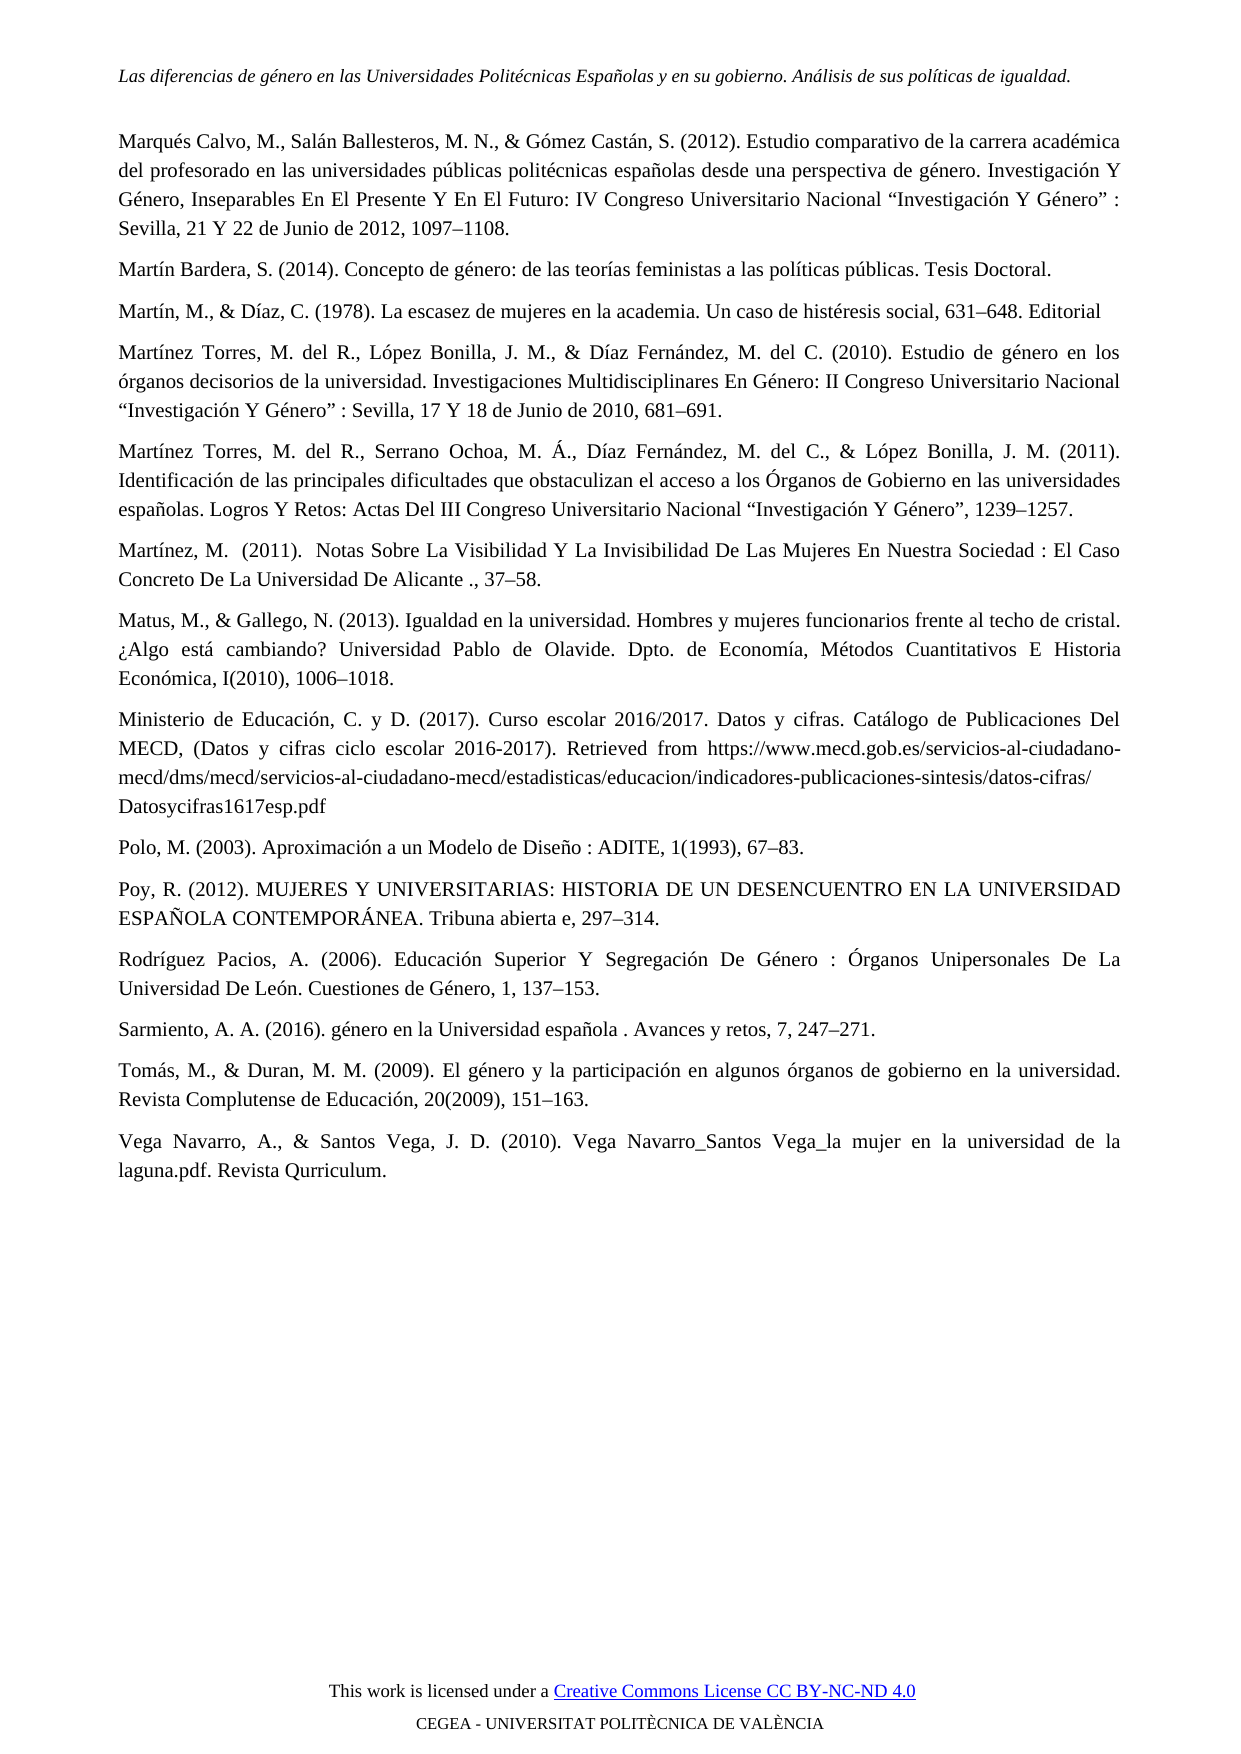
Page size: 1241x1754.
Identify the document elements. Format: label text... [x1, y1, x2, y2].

text Matus, M., & Gallego, N. (2013). Igualdad en la universidad. Hombres y mujeres funcionarios frente al techo de cristal. ¿Algo está cambiando? Universidad Pablo de Olavide. Dpto. de Economía, Métodos Cuantitativos E Historia Económica, I(2010), 1006–1018. [118, 608, 1122, 690]
text Martín, M., & Díaz, C. (1978). La escasez de mujeres en la academia. Un caso de histéresis social, 631–648. Editorial [118, 299, 1122, 323]
text Poy, R. (2012). MUJERES Y UNIVERSITARIAS: HISTORIA DE UN DESENCUENTRO EN LA UNIVERSIDAD ESPAÑOLA CONTEMPORÁNEA. Tribuna abierta e, 297–314. [118, 877, 1122, 929]
text Marqués Calvo, M., Salán Ballesteros, M. N., & Gómez Castán, S. (2012). Estudio comparativo de la carrera académica del profesorado en las universidades públicas politécnicas españolas desde una perspectiva de género. Investigación Y Género, Inseparables En El Presente Y En El Futuro: IV Congreso Universitario Nacional “Investigación Y Género” : Sevilla, 21 Y 22 de Junio de 2012, 1097–1108. [118, 129, 1122, 240]
text Martínez Torres, M. del R., Serrano Ochoa, M. Á., Díaz Fernández, M. del C., & López Bonilla, J. M. (2011). Identificación de las principales dificultades que obstaculizan el acceso a los Órganos de Gobierno en las universidades españolas. Logros Y Retos: Actas Del III Congreso Universitario Nacional “Investigación Y Género”, 1239–1257. [118, 439, 1122, 521]
text Martínez, M. (2011). Notas Sobre La Visibilidad Y La Invisibilidad De Las Mujeres En Nuestra Sociedad : El Caso Concreto De La Universidad De Alicante ., 37–58. [118, 538, 1122, 591]
text Sarmiento, A. A. (2016). género en la Universidad española . Avances y retos, 7, 247–271. [118, 1017, 1122, 1041]
text Rodríguez Pacios, A. (2006). Educación Superior Y Segregación De Género : Órganos Unipersonales De La Universidad De León. Cuestiones de Género, 1, 137–153. [118, 947, 1122, 1000]
text Martínez Torres, M. del R., López Bonilla, J. M., & Díaz Fernández, M. del C. (2010). Estudio de género en los órganos decisorios de la universidad. Investigaciones Multidisciplinares En Género: II Congreso Universitario Nacional “Investigación Y Género” : Sevilla, 17 Y 18 de Junio de 2010, 681–691. [118, 340, 1122, 422]
text Martín Bardera, S. (2014). Concepto de género: de las teorías feministas a las políticas públicas. Tesis Doctoral. [118, 257, 1122, 281]
text Polo, M. (2003). Aproximación a un Modelo de Diseño : ADITE, 1(1993), 67–83. [118, 835, 1122, 859]
text Ministerio de Educación, C. y D. (2017). Curso escolar 2016/2017. Datos y cifras. Catálogo de Publicaciones Del MECD, (Datos y cifras ciclo escolar 2016-2017). Retrieved from https://www.mecd.gob.es/servicios-al-ciudadano-mecd/dms/mecd/servicios-al-ciudadano-mecd/estadisticas/educacion/indicadores-publicaciones-sintesis/datos-cifras/Datosycifras1617esp.pdf [118, 707, 1122, 818]
text Vega Navarro, A., & Santos Vega, J. D. (2010). Vega Navarro_Santos Vega_la mujer en la universidad de la laguna.pdf. Revista Qurriculum. [118, 1129, 1122, 1182]
text Tomás, M., & Duran, M. M. (2009). El género y la participación en algunos órganos de gobierno en la universidad. Revista Complutense de Educación, 20(2009), 151–163. [118, 1058, 1122, 1111]
